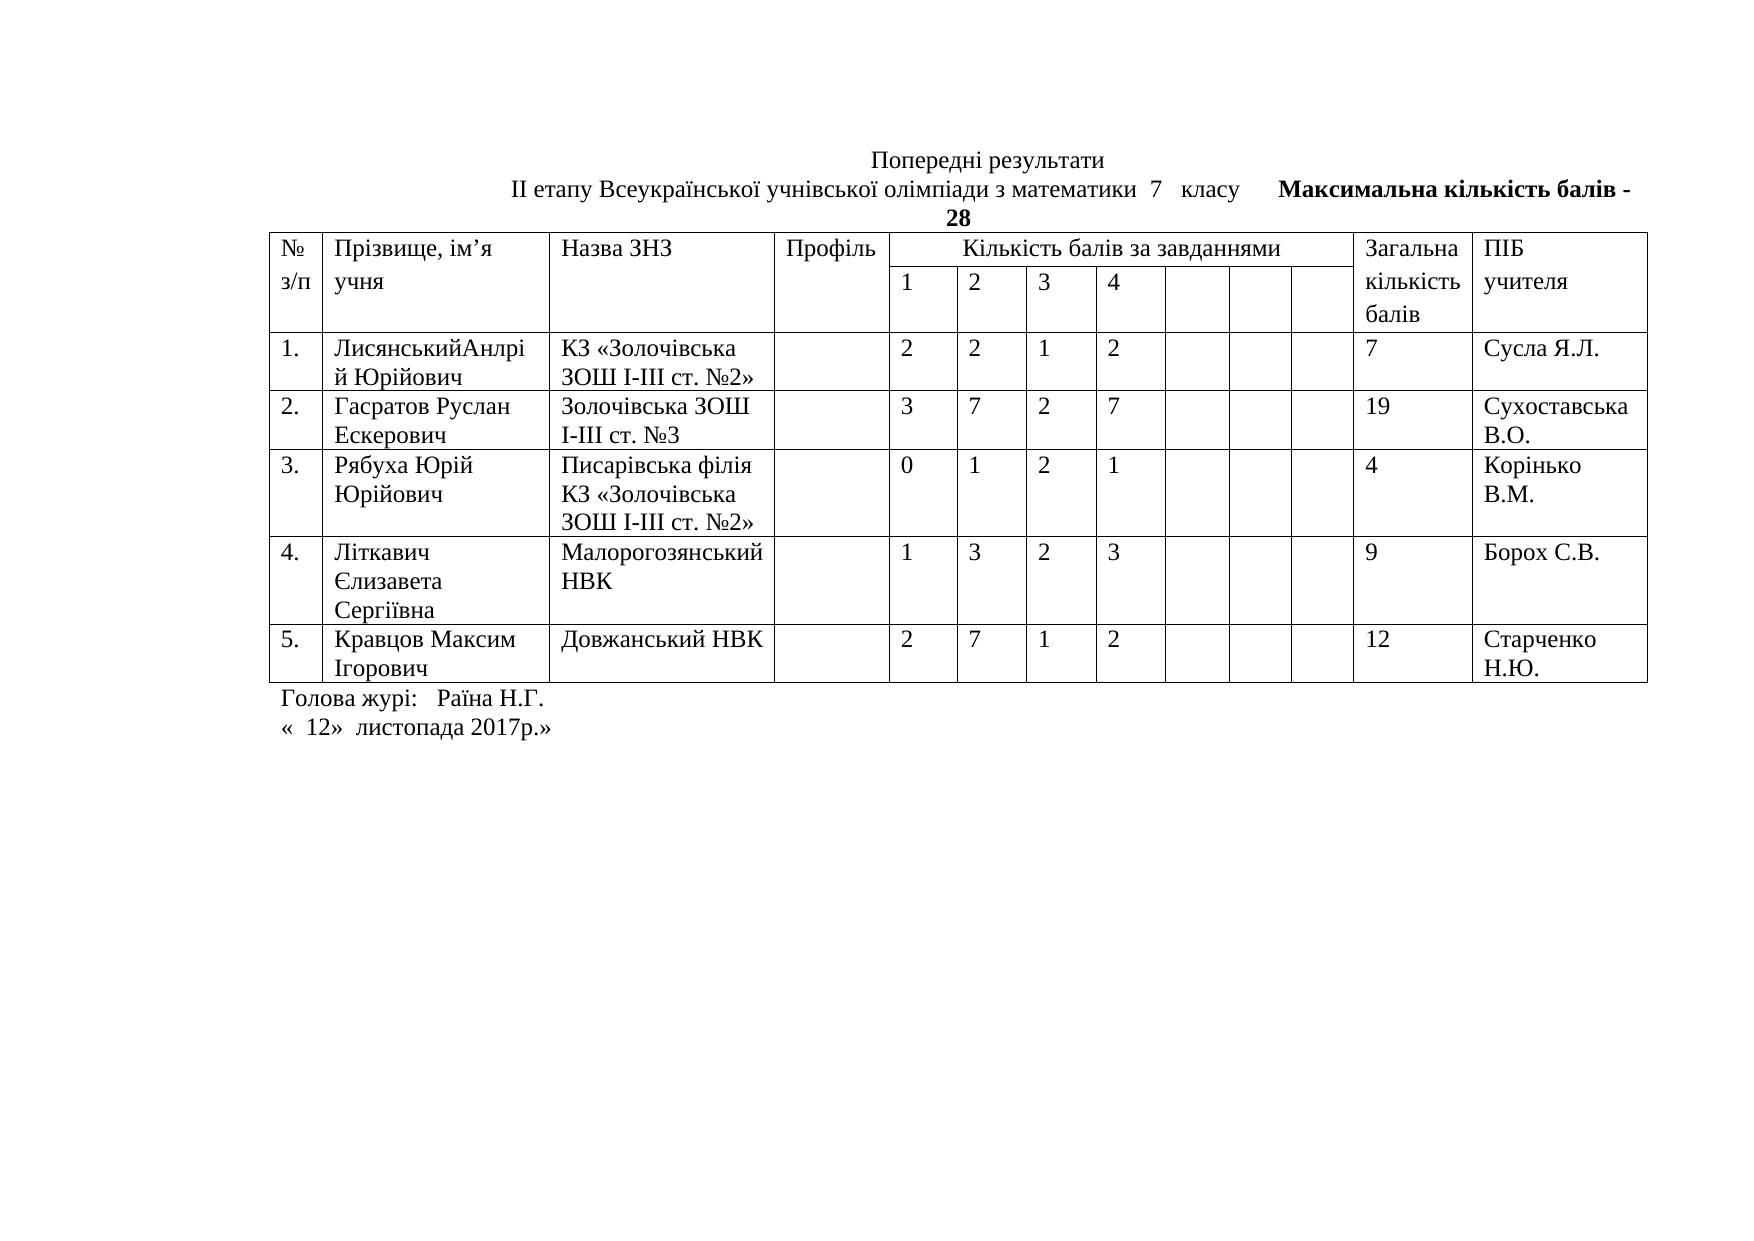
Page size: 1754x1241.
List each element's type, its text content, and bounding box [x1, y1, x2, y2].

table_cell [1166, 333, 1229, 390]
table_cell [1292, 391, 1353, 449]
table_cell 2 [1027, 537, 1096, 623]
table_cell [1166, 391, 1229, 449]
table_cell КЗ «Золочівська ЗОШ І-ІІІ ст. №2» [550, 333, 774, 390]
table_cell Кравцов Максим Ігорович [323, 625, 549, 682]
table_cell 2. [270, 391, 322, 449]
table_cell Гасратов Руслан Ескерович [323, 391, 549, 449]
table_cell [775, 625, 889, 682]
table_cell 9 [1354, 537, 1472, 623]
table_cell 1 [1097, 450, 1165, 536]
table_cell 1 [1027, 625, 1096, 682]
table_cell 1 [958, 450, 1026, 536]
table_header Загальна кількість балів [1354, 233, 1472, 332]
table_cell 12 [1354, 625, 1472, 682]
table_header № з/п [270, 233, 322, 332]
table_cell [1230, 625, 1291, 682]
table_cell Корінько В.М. [1473, 450, 1647, 536]
table_cell 2 [1027, 450, 1096, 536]
table_cell Сухоставська В.О. [1473, 391, 1647, 449]
table_cell 19 [1354, 391, 1472, 449]
table_cell [1230, 267, 1291, 332]
table_cell 2 [890, 333, 957, 390]
table_cell [1230, 537, 1291, 623]
table_cell 7 [1354, 333, 1472, 390]
table_cell 2 [958, 333, 1026, 390]
table_cell [1292, 450, 1353, 536]
table_header Прізвище, ім’я учня [323, 233, 549, 332]
table_cell [1230, 450, 1291, 536]
table_cell Старченко Н.Ю. [1473, 625, 1647, 682]
table_cell 3 [958, 537, 1026, 623]
text « 12» листопада 2017р.» [281, 712, 1636, 741]
table_cell 3. [270, 450, 322, 536]
table_cell Рябуха Юрій Юрійович [323, 450, 549, 536]
table_cell 1 [890, 537, 957, 623]
text Попередні результати [797, 145, 1636, 174]
table_cell [775, 333, 889, 390]
table_header Профіль [775, 233, 889, 332]
table_cell [1230, 333, 1291, 390]
table_cell 1. [270, 333, 322, 390]
table_cell 4 [1097, 267, 1165, 332]
table_cell [1292, 537, 1353, 623]
table_cell 5. [270, 625, 322, 682]
table_cell 1 [890, 267, 957, 332]
table_cell 2 [958, 267, 1026, 332]
table_cell 1 [1027, 333, 1096, 390]
table_cell 3 [890, 391, 957, 449]
table_cell 4 [1354, 450, 1472, 536]
table_header ПІБ учителя [1473, 233, 1647, 332]
table_header Назва ЗНЗ [550, 233, 774, 332]
table_cell 2 [890, 625, 957, 682]
table_cell ЛисянськийАнлрій Юрійович [323, 333, 549, 390]
table_cell 7 [958, 391, 1026, 449]
table_cell [1166, 537, 1229, 623]
table_cell 3 [1027, 267, 1096, 332]
table_cell Золочівська ЗОШ І-ІІІ ст. №3 [550, 391, 774, 449]
text Голова журі: Раїна Н.Г. [281, 683, 1636, 712]
table_cell Довжанський НВК [550, 625, 774, 682]
table_cell 7 [958, 625, 1026, 682]
table_cell [1166, 625, 1229, 682]
table_cell 2 [1027, 391, 1096, 449]
table_cell Літкавич Єлизавета Сергіївна [323, 537, 549, 623]
table_cell [1230, 391, 1291, 449]
table_cell 0 [890, 450, 957, 536]
table_cell [775, 450, 889, 536]
table_header Кількість балів за завданнями [890, 233, 1353, 266]
table_cell 2 [1097, 625, 1165, 682]
table_cell [775, 391, 889, 449]
table_cell Сусла Я.Л. [1473, 333, 1647, 390]
table_cell Борох С.В. [1473, 537, 1647, 623]
table_cell [1166, 267, 1229, 332]
table_cell 3 [1097, 537, 1165, 623]
table_cell 7 [1097, 391, 1165, 449]
table_cell [1292, 333, 1353, 390]
text ІІ етапу Всеукраїнської учнівської олімпіади з математики 7 класу Максимальна кількість балів -28 [281, 174, 1636, 232]
table_cell [775, 537, 889, 623]
table_cell [1292, 267, 1353, 332]
table_cell Малорогозянський НВК [550, 537, 774, 623]
table_cell [1292, 625, 1353, 682]
table_cell Писарівська філія КЗ «Золочівська ЗОШ І-ІІІ ст. №2» [550, 450, 774, 536]
table_cell 2 [1097, 333, 1165, 390]
table_cell 4. [270, 537, 322, 623]
table_cell [1166, 450, 1229, 536]
